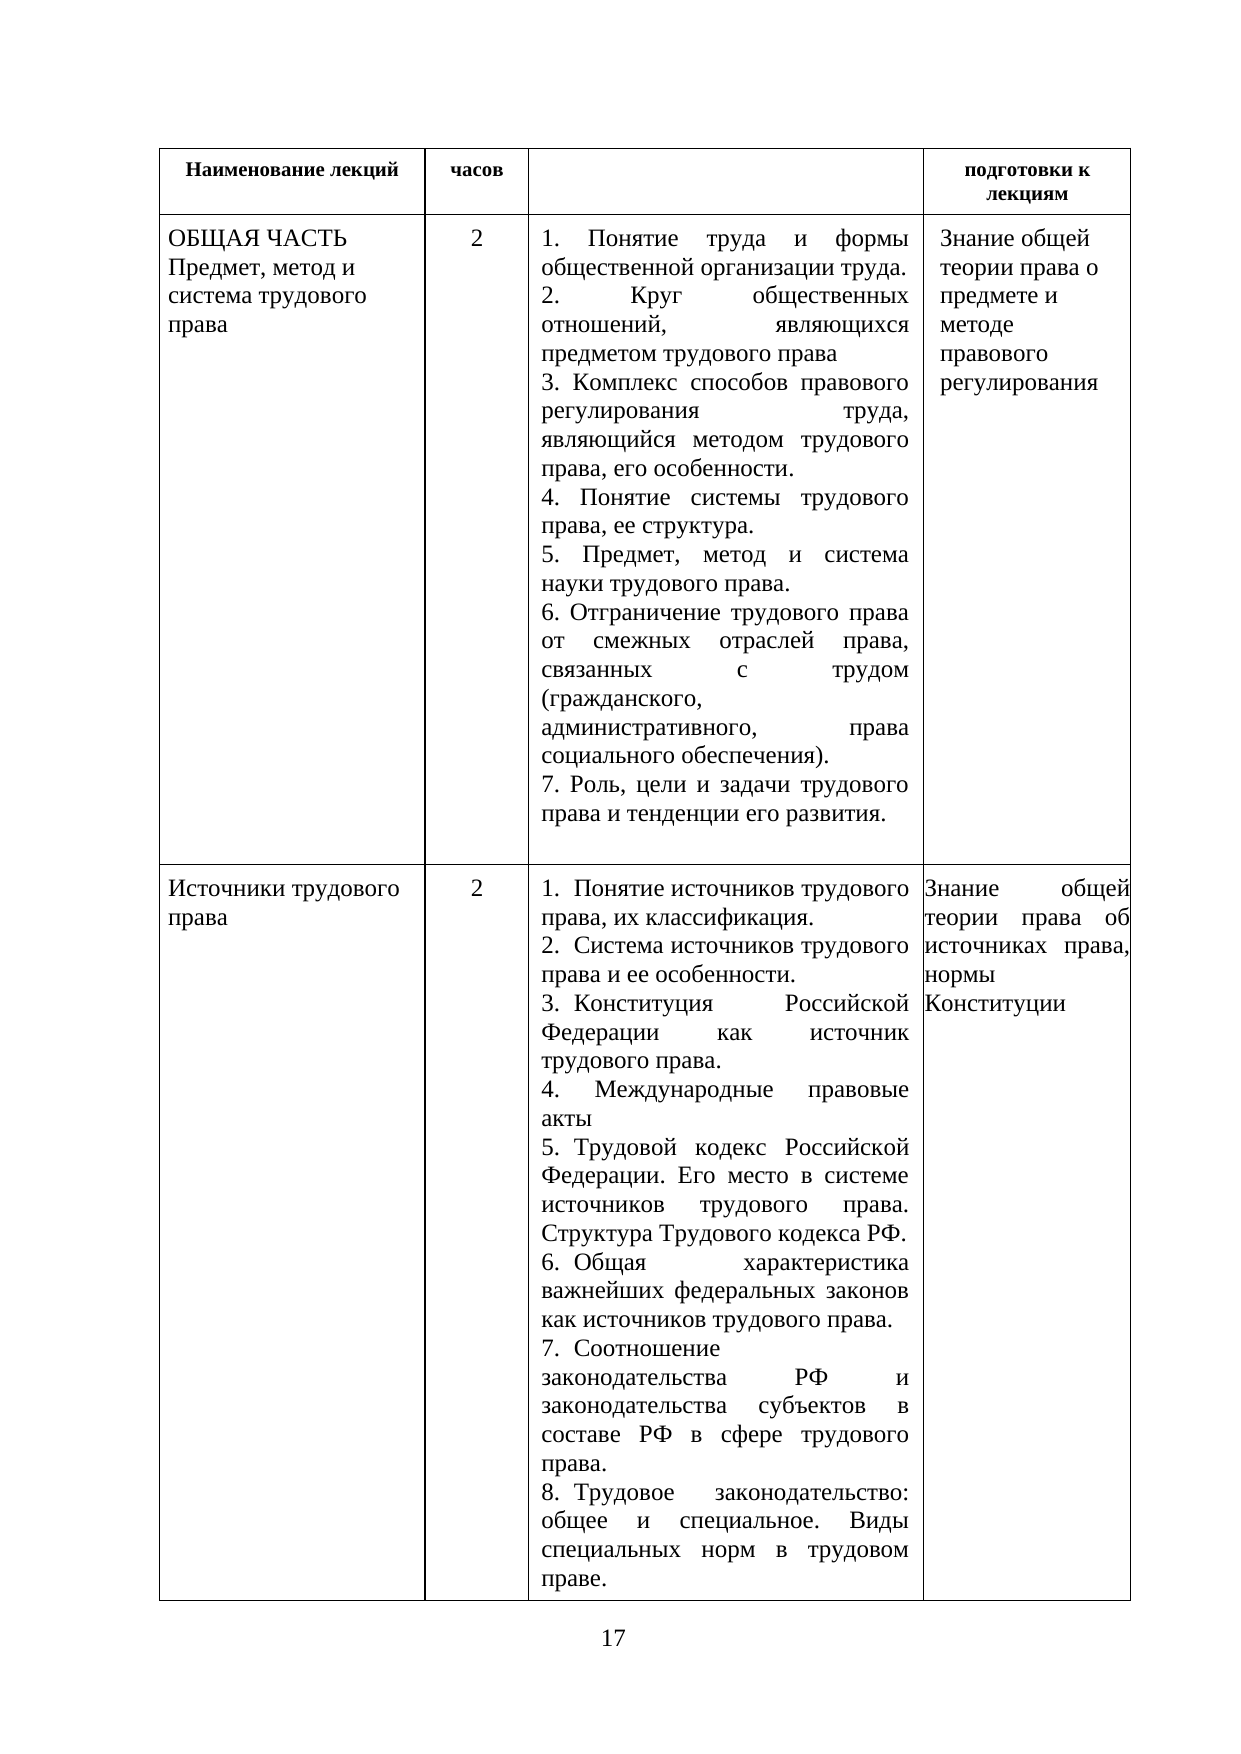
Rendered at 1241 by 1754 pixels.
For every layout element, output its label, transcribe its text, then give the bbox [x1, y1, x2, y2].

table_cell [160, 865, 424, 1600]
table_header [924, 149, 1130, 213]
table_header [160, 149, 424, 213]
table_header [529, 149, 923, 213]
table_header Объем часов [426, 149, 528, 213]
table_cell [529, 865, 923, 1600]
table_cell 2 [426, 215, 528, 864]
table_cell 2 [426, 865, 528, 1600]
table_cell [924, 865, 1130, 1600]
table_cell Знание общей теории права о предмете и методе правового регулирования [924, 215, 1130, 864]
table_cell ОБЩАЯ ЧАСТЬ Предмет, метод и система трудового права [160, 215, 424, 864]
table_cell 1. Понятие труда и формы общественной организации труда. 2. Круг общественных отношений, являющихся предметом трудового права 3. Комплекс способов правового регулирования труда, являющийся методом трудового права, его особенности. 4. Понятие системы трудового права, ее структура. 5. Предмет, метод и система науки трудового права. 6. Отграничение трудового права от смежных отраслей права, связанных с трудом (гражданского, административного, права социального обеспечения). 7. Роль, цели и задачи трудового права и тенденции его развития. [529, 215, 923, 864]
